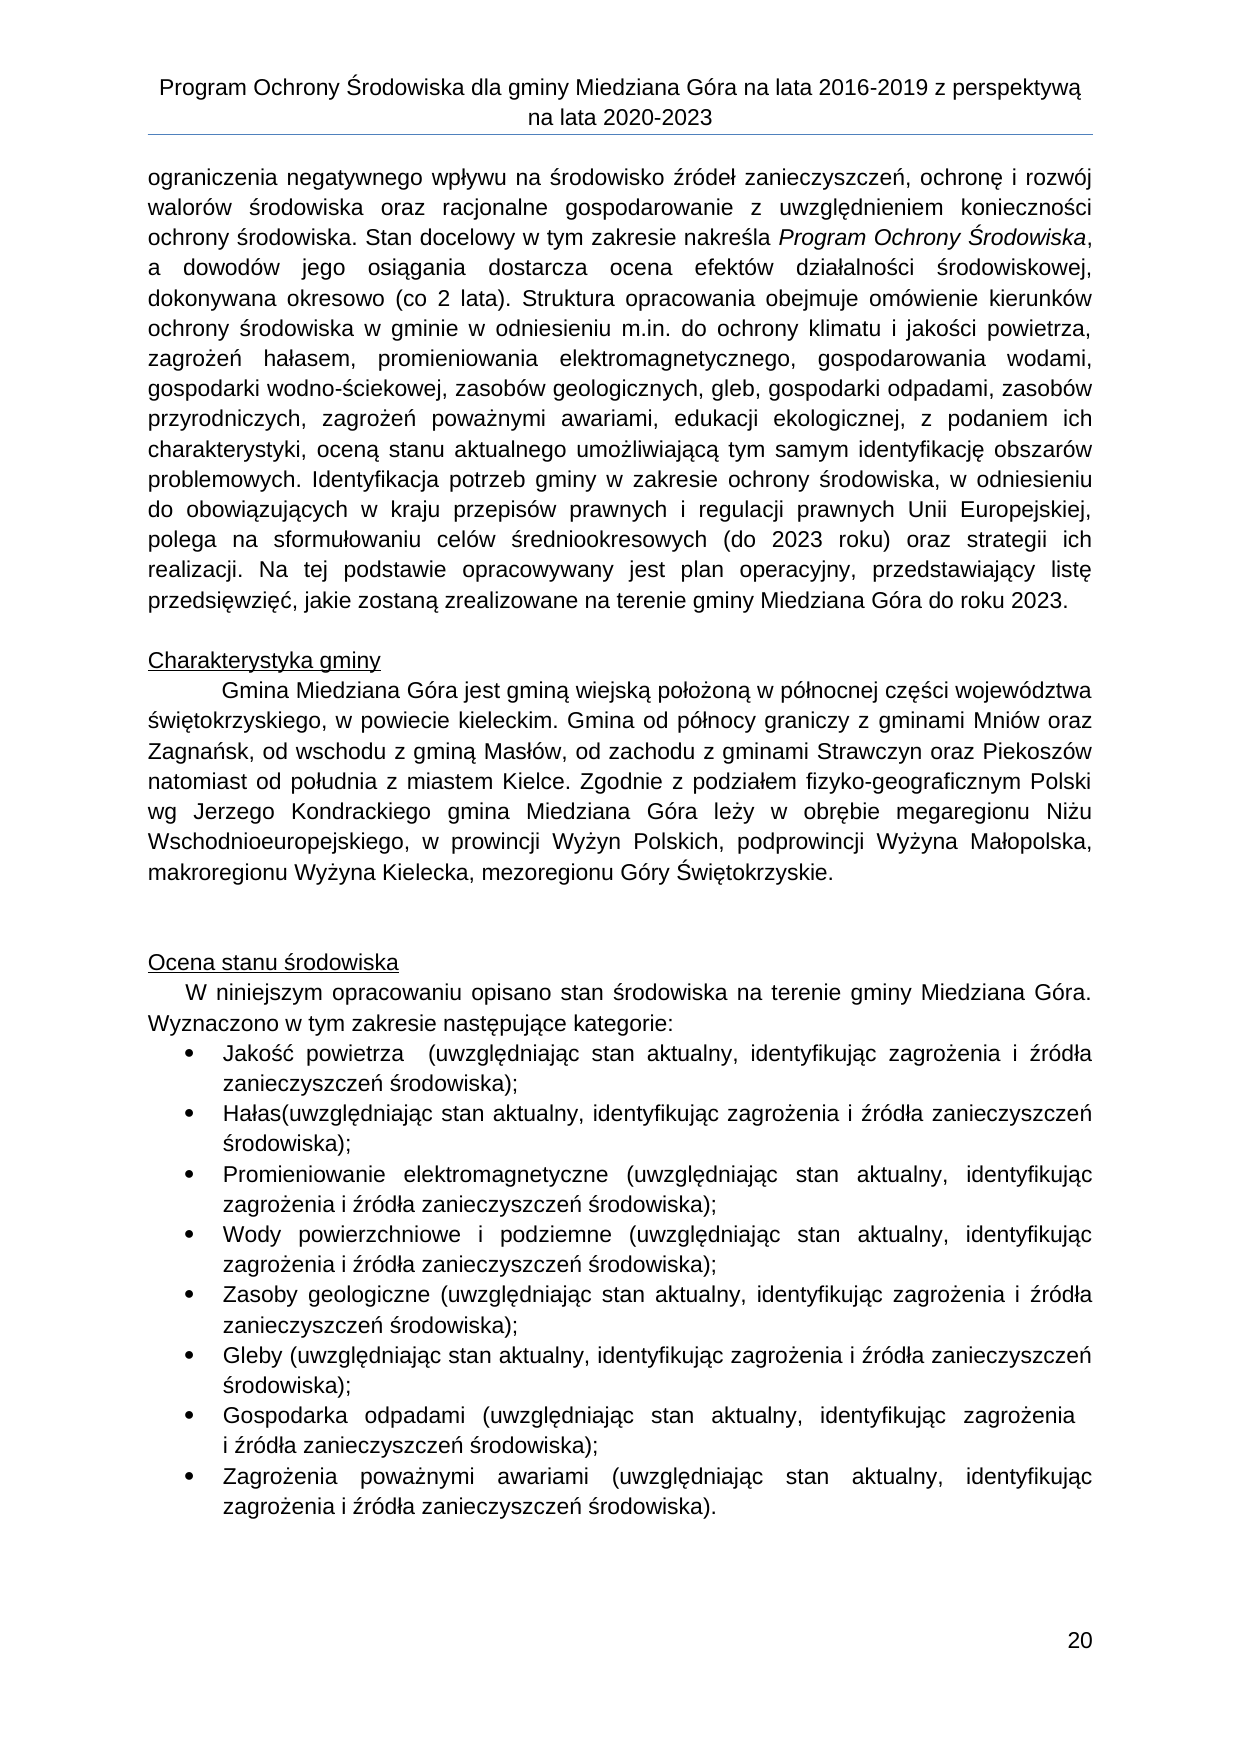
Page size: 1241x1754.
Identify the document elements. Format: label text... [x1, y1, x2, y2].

list Gospodarka odpadami (uwzględniając stan aktualny, identyfikując zagrożenia i źródła zanieczyszczeń środowiska); [185, 1402, 1093, 1459]
list Zagrożenia poważnymi awariami (uwzględniając stan aktualny, identyfikując zagrożenia i źródła zanieczyszczeń środowiska). [185, 1463, 1093, 1519]
text Ocena stanu środowiska [148, 949, 1093, 975]
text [148, 164, 1093, 613]
list Wody powierzchniowe i podziemne (uwzględniając stan aktualny, identyfikując zagrożenia i źródła zanieczyszczeń środowiska); [185, 1221, 1093, 1277]
list Gleby (uwzględniając stan aktualny, identyfikując zagrożenia i źródła zanieczyszczeń środowiska); [185, 1342, 1093, 1398]
list Zasoby geologiczne (uwzględniając stan aktualny, identyfikując zagrożenia i źródła zanieczyszczeń środowiska); [185, 1281, 1093, 1338]
text Gmina Miedziana Góra jest gminą wiejską położoną w północnej części województwa świętokrzyskiego, w powiecie kieleckim. Gmina od północy graniczy z gminami Mniów oraz Zagnańsk, od wschodu z gminą Masłów, od zachodu z gminami Strawczyn oraz Piekoszów natomiast od południa z miastem Kielce. Zgodnie z podziałem fizyko-geograficznym Polski wg Jerzego Kondrackiego gmina Miedziana Góra leży w obrębie megaregionu Niżu Wschodnioeuropejskiego, w prowincji Wyżyn Polskich, podprowincji Wyżyna Małopolska, makroregionu Wyżyna Kielecka, mezoregionu Góry Świętokrzyskie. [148, 677, 1093, 885]
text Charakterystyka gminy [148, 647, 1093, 673]
list Jakość powietrza (uwzględniając stan aktualny, identyfikując zagrożenia i źródła zanieczyszczeń środowiska); [185, 1040, 1093, 1096]
list Promieniowanie elektromagnetyczne (uwzględniając stan aktualny, identyfikując zagrożenia i źródła zanieczyszczeń środowiska); [185, 1161, 1093, 1217]
text W niniejszym opracowaniu opisano stan środowiska na terenie gminy Miedziana Góra. Wyznaczono w tym zakresie następujące kategorie: [148, 979, 1093, 1036]
list Hałas(uwzględniając stan aktualny, identyfikując zagrożenia i źródła zanieczyszczeń środowiska); [185, 1100, 1093, 1157]
